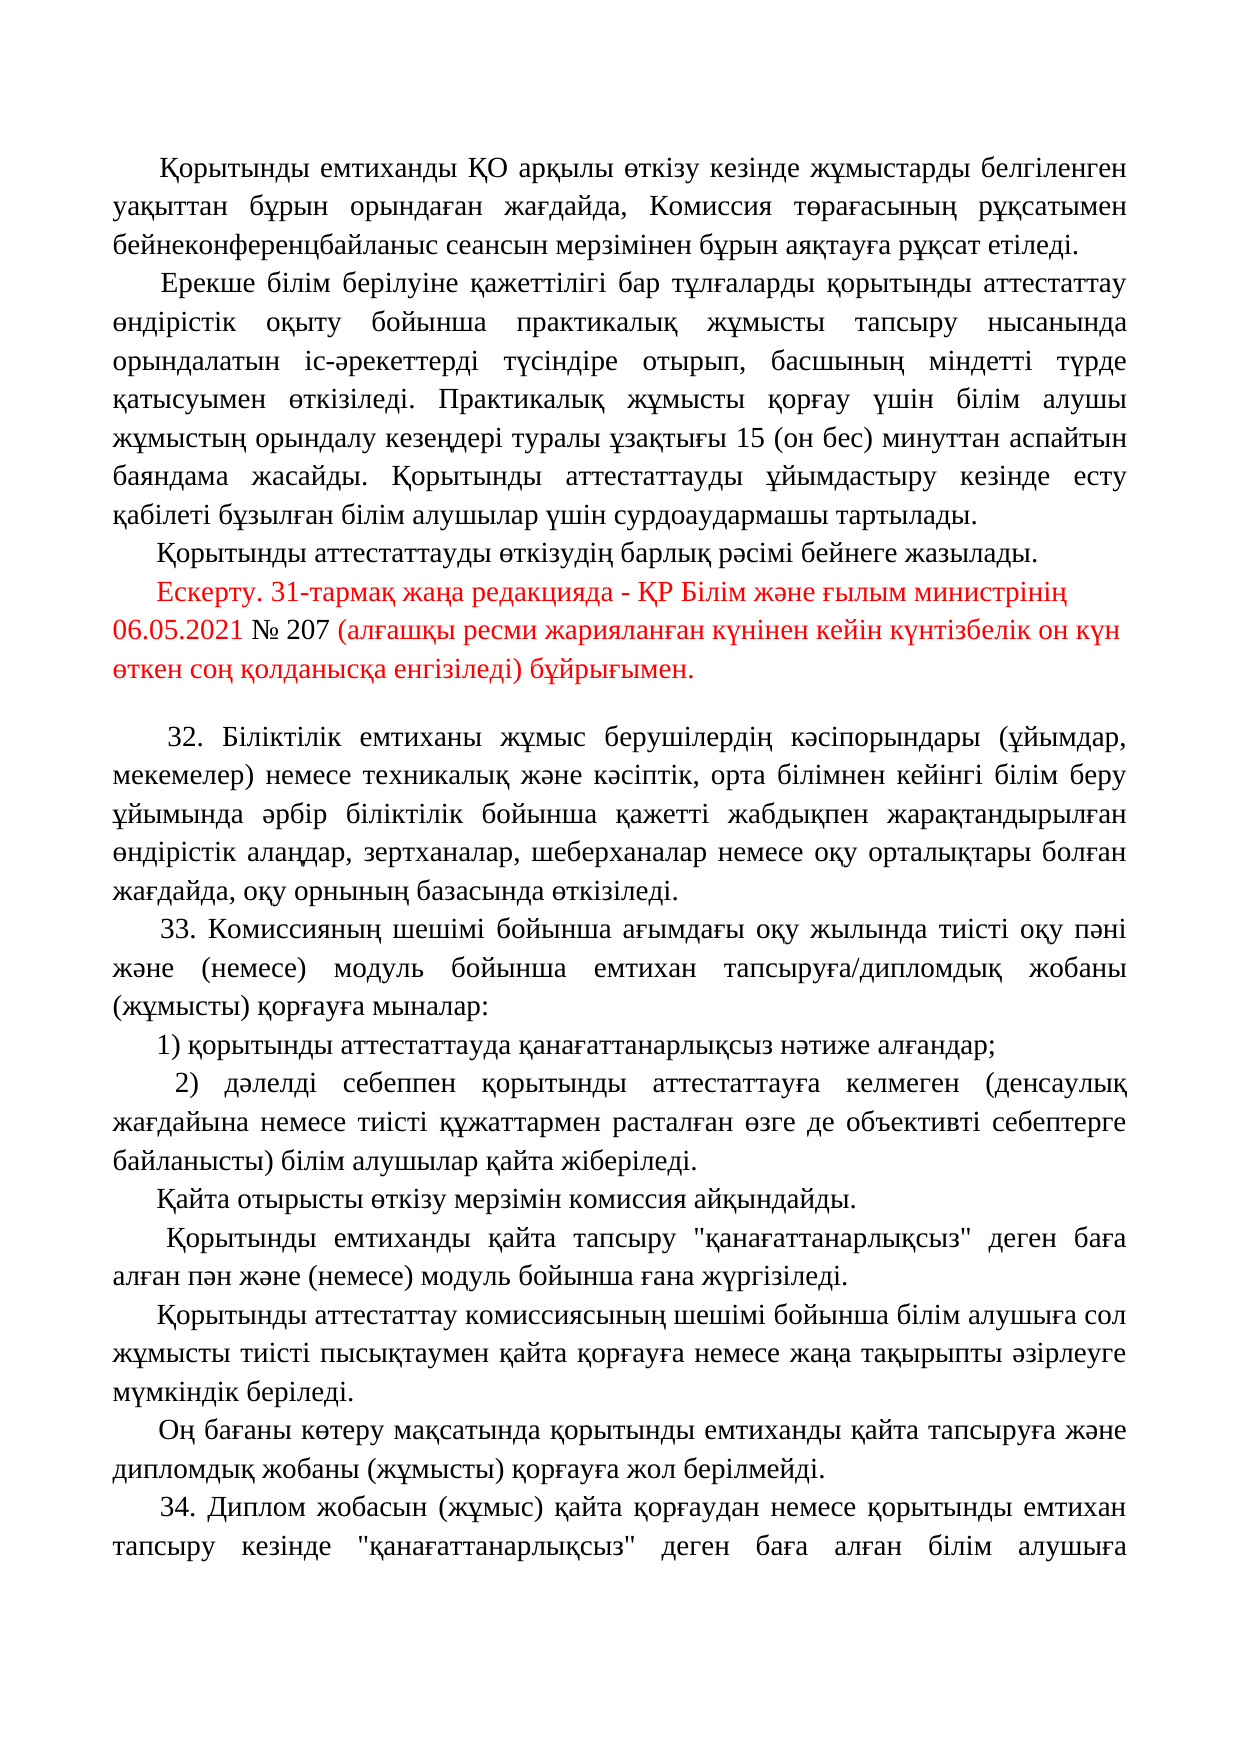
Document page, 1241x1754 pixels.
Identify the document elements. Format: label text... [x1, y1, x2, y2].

text Қорытынды аттестаттауды өткізудің барлық рәсімі бейнеге жазылады. [112, 535, 1128, 569]
text Ерекше білім берілуіне қажеттілігі бар тұлғаларды қорытынды аттестаттау өндірістік оқыту бойынша практикалық жұмысты тапсыру нысанында орындалатын іс-әрекеттерді түсіндіре отырып, басшының міндетті түрде қатысуымен өткізіледі. Практикалық жұмысты қорғау үшін білім алушы жұмыстың орындалу кезеңдері туралы ұзақтығы 15 (он бес) минуттан аспайтын баяндама жасайды. Қорытынды аттестаттауды ұйымдастыру кезінде есту қабілеті бұзылған білім алушылар үшін сурдоаудармашы тартылады. [112, 266, 1128, 530]
text 2) дәлелді себеппен қорытынды аттестаттауға келмеген (денсаулық жағдайына немесе тиісті құжаттармен расталған өзге де объективті себептерге байланысты) білім алушылар қайта жіберіледі. [112, 1066, 1128, 1176]
text Қорытынды аттестаттау комиссиясының шешімі бойынша білім алушыға сол жұмысты тиісті пысықтаумен қайта қорғауға немесе жаңа тақырыпты әзірлеуге мүмкіндік беріледі. [112, 1297, 1128, 1407]
text Қайта отырысты өткізу мерзімін комиссия айқындайды. [112, 1181, 1128, 1215]
text Оң бағаны көтеру мақсатында қорытынды емтиханды қайта тапсыруға және дипломдық жобаны (жұмысты) қорғауға жол берілмейді. [112, 1412, 1128, 1484]
text 1) қорытынды аттестаттауда қанағаттанарлықсыз нәтиже алғандар; [112, 1027, 1128, 1061]
text 33. Комиссияның шешімі бойынша ағымдағы оқу жылында тиісті оқу пәні және (немесе) модуль бойынша емтихан тапсыруға/дипломдық жобаны (жұмысты) қорғауға мыналар: [112, 911, 1128, 1022]
text Ескерту. 31-тармақ жаңа редакцияда - ҚР Білім және ғылым министрінің 06.05.2021 № 207 (алғашқы ресми жарияланған күнінен кейін күнтізбелік он күн өткен соң қолданысқа енгізіледі) бұйрығымен. [112, 574, 1128, 715]
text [112, 1489, 1128, 1562]
text Қорытынды емтиханды қайта тапсыру "қанағаттанарлықсыз" деген баға алған пән және (немесе) модуль бойынша ғана жүргізіледі. [112, 1220, 1128, 1292]
text Қорытынды емтиханды ҚО арқылы өткізу кезінде жұмыстарды белгіленген уақыттан бұрын орындаған жағдайда, Комиссия төрағасының рұқсатымен бейнеконференцбайланыс сеансын мерзімінен бұрын аяқтауға рұқсат етіледі. [112, 150, 1128, 261]
text 32. Біліктілік емтиханы жұмыс берушілердің кәсіпорындары (ұйымдар, мекемелер) немесе техникалық және кәсіптік, орта білімнен кейінгі білім беру ұйымында әрбір біліктілік бойынша қажетті жабдықпен жарақтандырылған өндірістік алаңдар, зертханалар, шеберханалар немесе оқу орталықтары болған жағдайда, оқу орнының базасында өткізіледі. [112, 719, 1128, 906]
